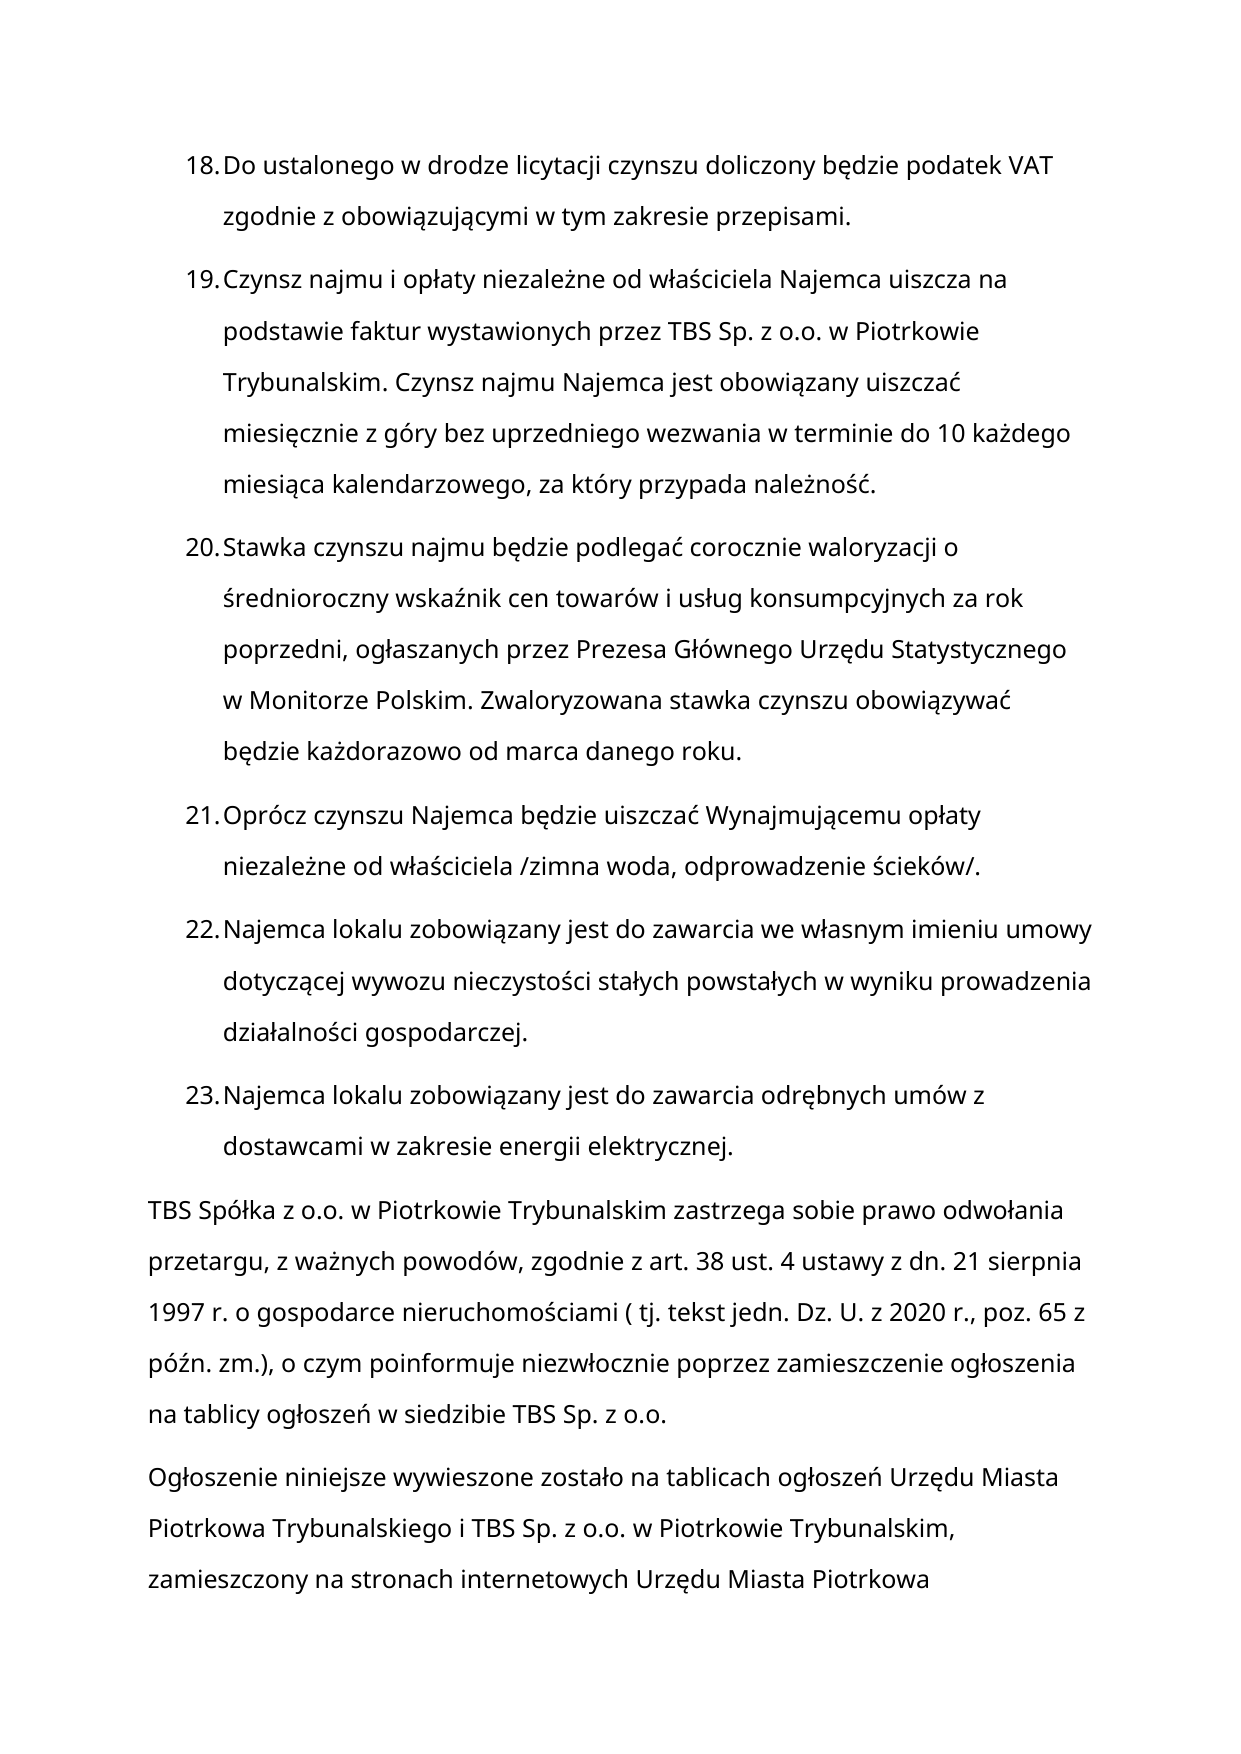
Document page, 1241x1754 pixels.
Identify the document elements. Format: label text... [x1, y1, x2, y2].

subtitle Najemca lokalu zobowiązany jest do zawarcia odrębnych umów z dostawcami w zakresie energii elektrycznej. [185, 1078, 1093, 1163]
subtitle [148, 1460, 1093, 1596]
subtitle Oprócz czynszu Najemca będzie uiszczać Wynajmującemu opłaty niezależne od właściciela /zimna woda, odprowadzenie ścieków/. [185, 798, 1093, 883]
subtitle Czynsz najmu i opłaty niezależne od właściciela Najemca uiszcza na podstawie faktur wystawionych przez TBS Sp. z o.o. w Piotrkowie Trybunalskim. Czynsz najmu Najemca jest obowiązany uiszczać miesięcznie z góry bez uprzedniego wezwania w terminie do 10 każdego miesiąca kalendarzowego, za który przypada należność. [185, 262, 1093, 500]
subtitle TBS Spółka z o.o. w Piotrkowie Trybunalskim zastrzega sobie prawo odwołania przetargu, z ważnych powodów, zgodnie z art. 38 ust. 4 ustawy z dn. 21 sierpnia 1997 r. o gospodarce nieruchomościami ( tj. tekst jedn. Dz. U. z 2020 r., poz. 65 z późn. zm.), o czym poinformuje niezwłocznie poprzez zamieszczenie ogłoszenia na tablicy ogłoszeń w siedzibie TBS Sp. z o.o. [148, 1192, 1093, 1431]
subtitle Najemca lokalu zobowiązany jest do zawarcia we własnym imieniu umowy dotyczącej wywozu nieczystości stałych powstałych w wyniku prowadzenia działalności gospodarczej. [185, 912, 1093, 1048]
subtitle Stawka czynszu najmu będzie podlegać corocznie waloryzacji o średnioroczny wskaźnik cen towarów i usług konsumpcyjnych za rok poprzedni, ogłaszanych przez Prezesa Głównego Urzędu Statystycznego w Monitorze Polskim. Zwaloryzowana stawka czynszu obowiązywać będzie każdorazowo od marca danego roku. [185, 530, 1093, 768]
subtitle Do ustalonego w drodze licytacji czynszu doliczony będzie podatek VAT zgodnie z obowiązującymi w tym zakresie przepisami. [185, 148, 1093, 233]
